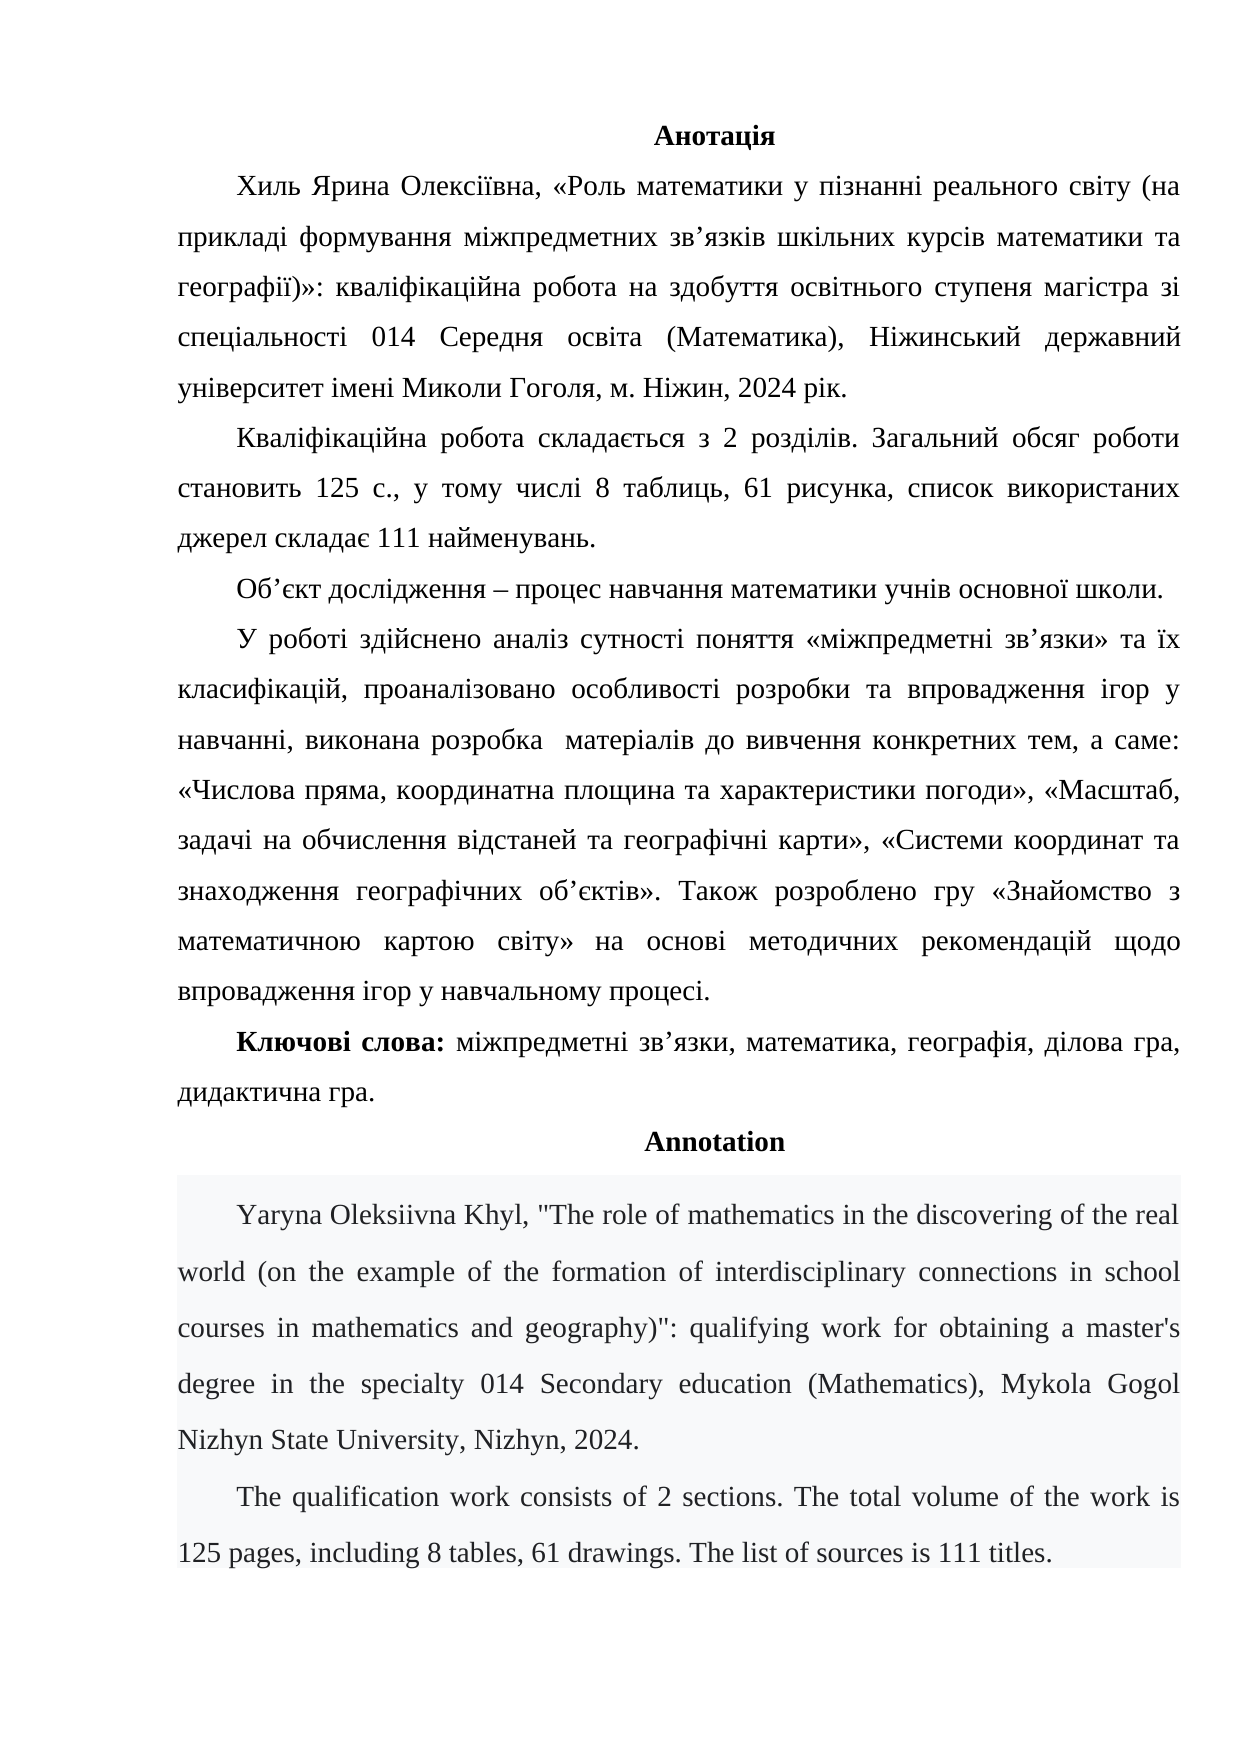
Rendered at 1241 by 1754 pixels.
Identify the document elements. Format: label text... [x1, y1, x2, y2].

text The qualification work consists of 2 sections. The total volume of the work is 125 pages, including 8 tables, 61 drawings. The list of sources is 111 titles. [177, 1456, 1181, 1568]
text Хиль Ярина Олексіївна, «Роль математики у пізнанні реального світу (на прикладі формування міжпредметних зв’язків шкільних курсів математики та географії)»: кваліфікаційна робота на здобуття освітнього ступеня магістра зі спеціальності 014 Середня освіта (Математика), Ніжинський державний університет імені Миколи Гоголя, м. Ніжин, 2024 рік. [177, 168, 1181, 403]
text Анотація [177, 118, 1181, 152]
text Ключові слова: міжпредметні зв’язки, математика, географія, ділова гра, дидактична гра. [177, 1024, 1181, 1108]
text У роботі здійснено аналіз сутності поняття «міжпредметні зв’язки» та їх класифікацій, проаналізовано особливості розробки та впровадження ігор у навчанні, виконана розробка матеріалів до вивчення конкретних тем, а саме: «Числова пряма, координатна площина та характеристики погоди», «Масштаб, задачі на обчислення відстаней та географічні карти», «Системи координат та знаходження географічних об’єктів». Також розроблено гру «Знайомство з математичною картою світу» на основі методичних рекомендацій щодо впровадження ігор у навчальному процесі. [177, 621, 1181, 1007]
text Аnnotation [177, 1124, 1181, 1158]
text Об’єкт дослідження – процес навчання математики учнів основної школи. [177, 571, 1181, 604]
text Кваліфікаційна робота складається з 2 розділів. Загальний обсяг роботи становить 125 с., у тому числі 8 таблиць, 61 рисунка, список використаних джерел складає 111 найменувань. [177, 420, 1181, 554]
text Yaryna Oleksiivna Khyl, "The role of mathematics in the discovering of the real world (on the example of the formation of interdisciplinary connections in school courses in mathematics and geography)": qualifying work for obtaining a master's degree in the specialty 014 Secondary education (Mathematics), Mykola Gogol Nizhyn State University, Nizhyn, 2024. [177, 1175, 1181, 1456]
